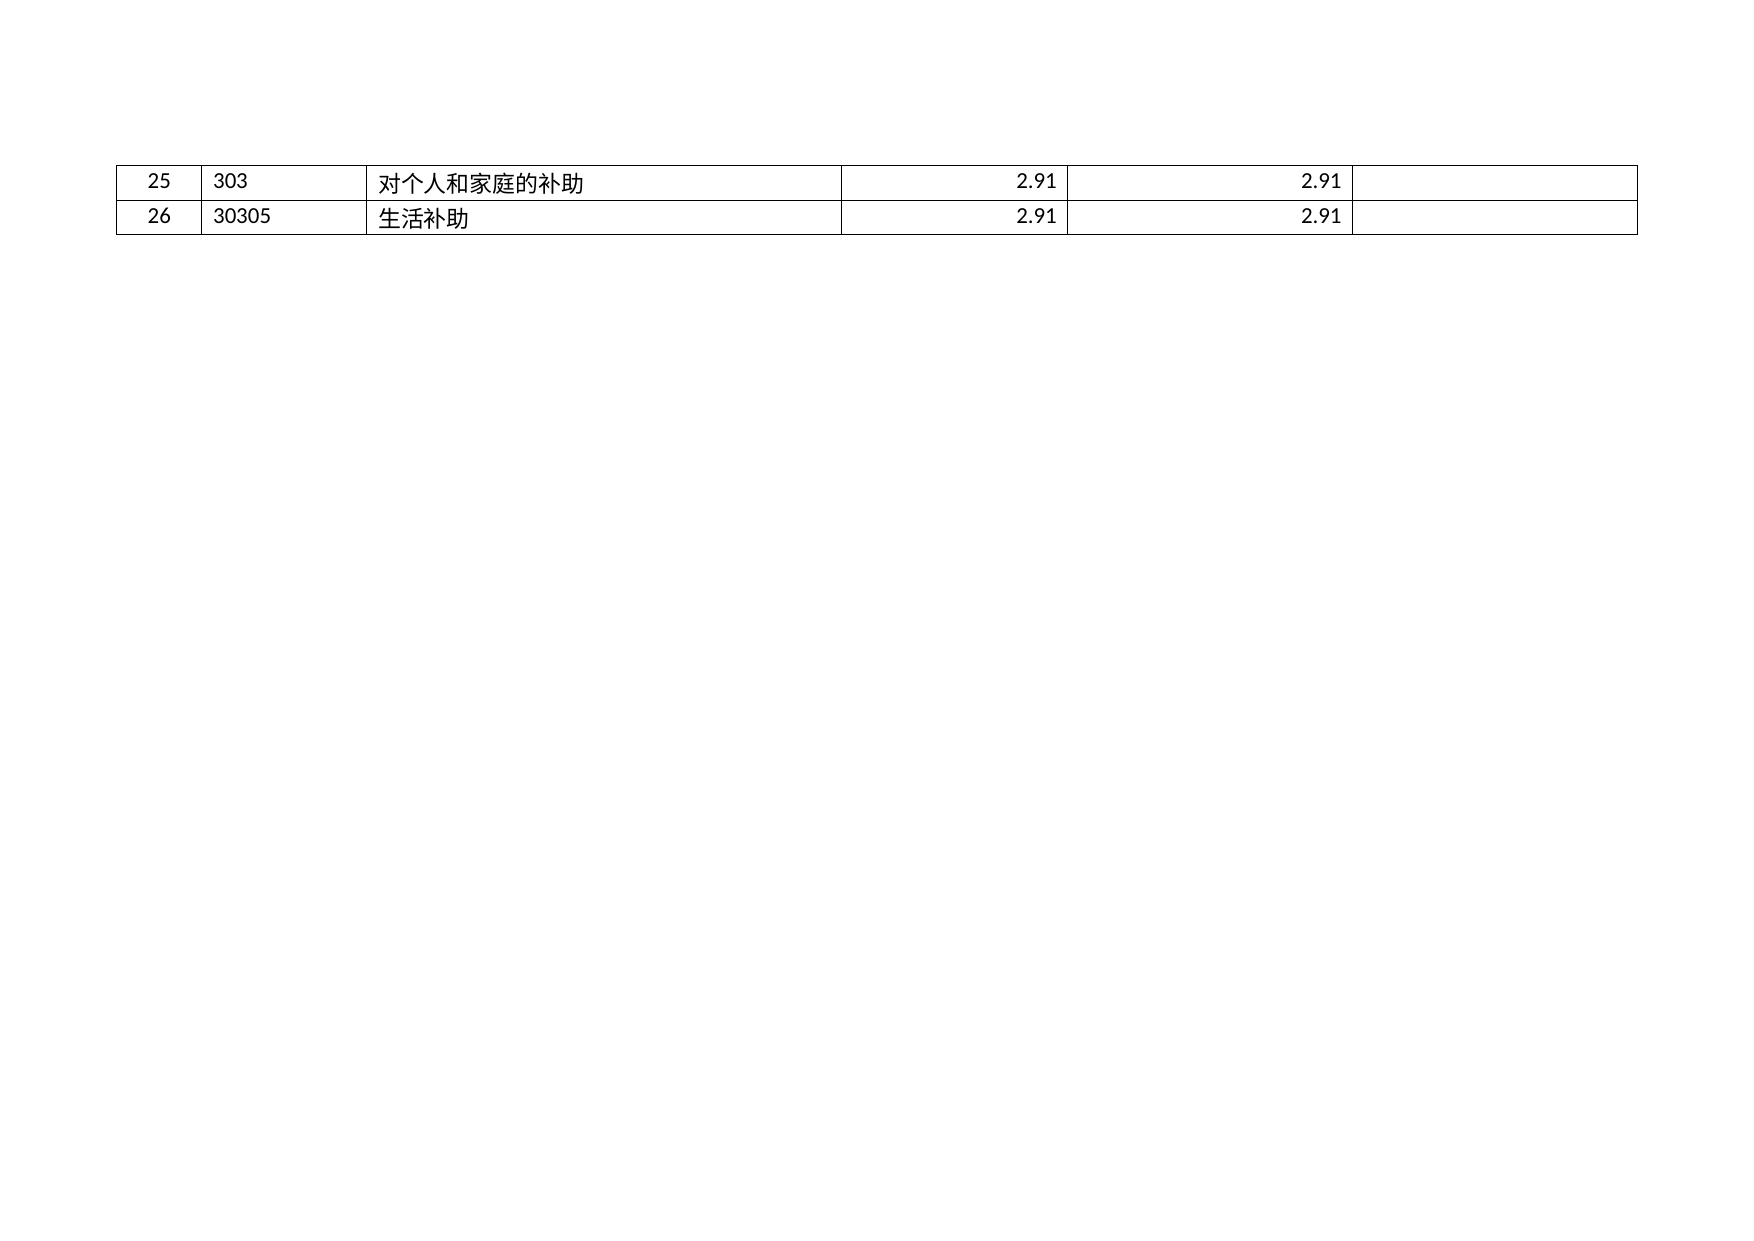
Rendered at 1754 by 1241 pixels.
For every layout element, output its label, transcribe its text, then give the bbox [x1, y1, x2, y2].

table_cell 生活补助 [367, 201, 841, 234]
table_cell 26 [117, 201, 201, 234]
table_cell 2.91 [1068, 201, 1352, 234]
table_cell 2.91 [842, 166, 1067, 200]
table_cell 303 [202, 166, 366, 200]
table_cell 2.91 [842, 201, 1067, 234]
table_cell 30305 [202, 201, 366, 234]
table_cell 2.91 [1068, 166, 1352, 200]
table_cell [1353, 166, 1637, 200]
table_cell 25 [117, 166, 201, 200]
table_cell [1353, 201, 1637, 234]
table_cell 对个人和家庭的补助 [367, 166, 841, 200]
